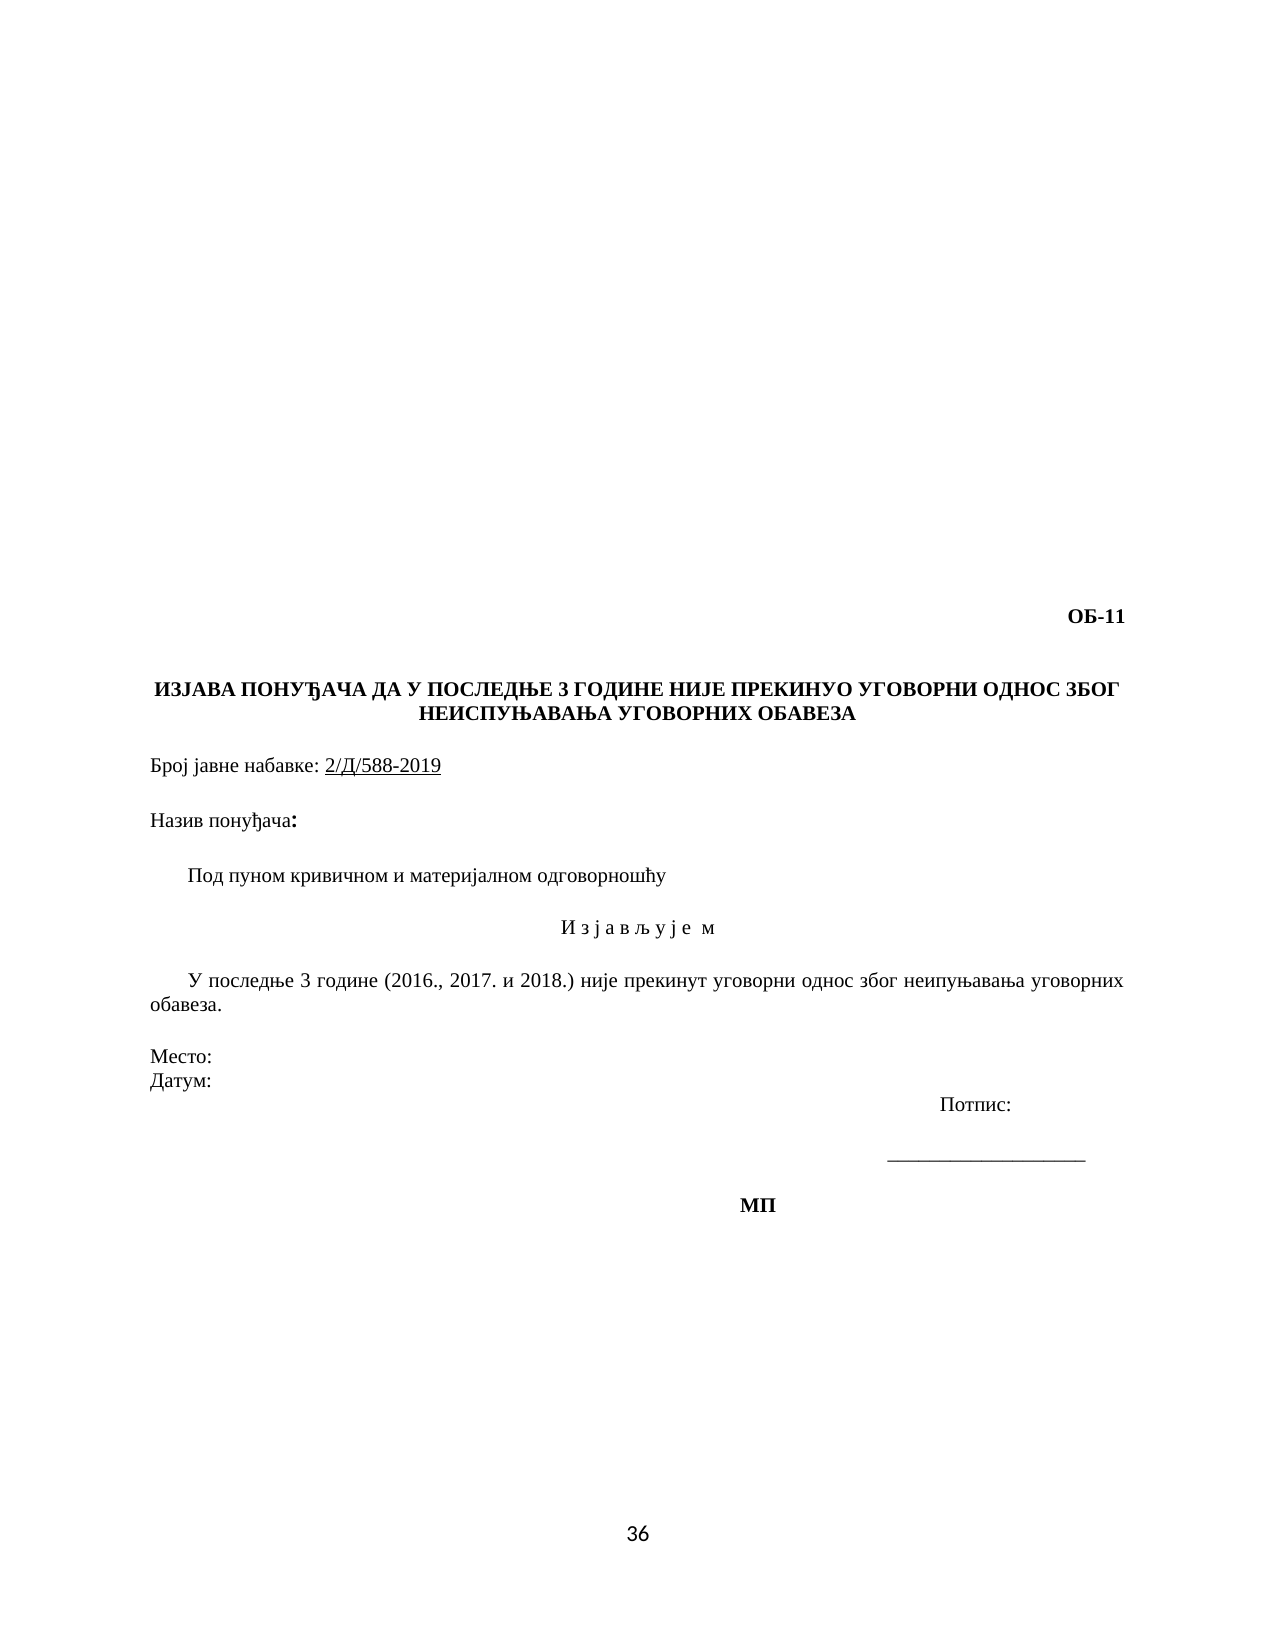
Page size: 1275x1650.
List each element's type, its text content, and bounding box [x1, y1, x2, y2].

text Под пуном кривичном и материјалном одговорношћу [150, 862, 1125, 887]
text МП [666, 1193, 1125, 1217]
text ОБ-11 [150, 604, 1125, 628]
text ИЗЈАВА ПОНУЂАЧА ДА У ПОСЛЕДЊЕ 3 ГОДИНЕ НИЈЕ ПРЕКИНУО УГОВОРНИ ОДНОС ЗБОГ НЕИСПУЊАВАЊА УГОВОРНИХ ОБАВЕЗА [150, 677, 1125, 725]
text И з ј а в љ у ј е м [150, 915, 1125, 939]
text У последње 3 године (2016., 2017. и 2018.) није прекинут уговорни однос због неипуњавања уговорних обавеза. [150, 967, 1125, 1016]
text Број јавне набавке: 2/Д/588-2019 [150, 753, 1125, 777]
text Датум: [150, 1068, 1125, 1092]
text Место: [150, 1044, 1125, 1068]
text Назив понуђача: [150, 806, 1125, 834]
text ___________________ [814, 1140, 1125, 1164]
text Потпис: [814, 1092, 1125, 1116]
